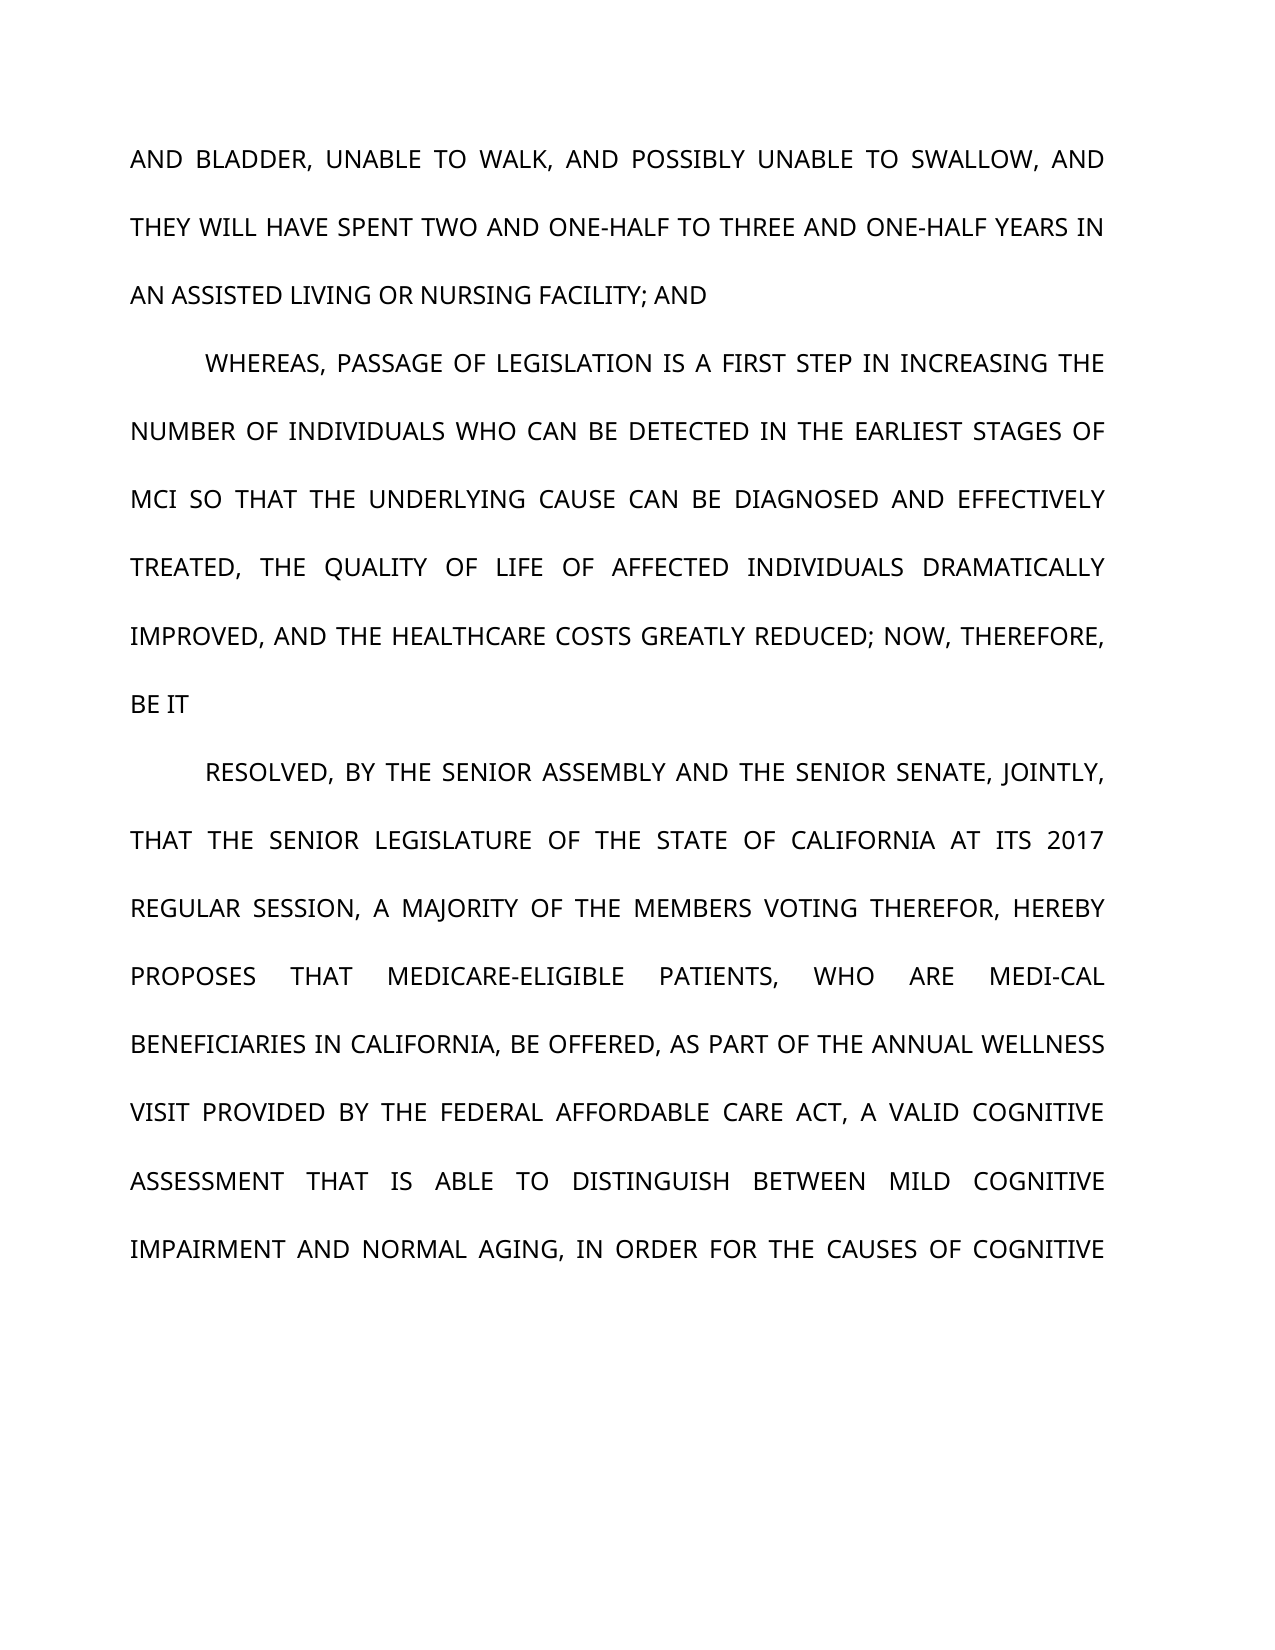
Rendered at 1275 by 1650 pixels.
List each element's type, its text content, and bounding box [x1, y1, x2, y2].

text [130, 141, 1106, 312]
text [130, 754, 1106, 1265]
text WHEREAS, PASSAGE OF LEGISLATION IS A FIRST STEP IN INCREASING THE NUMBER OF INDIVIDUALS WHO CAN BE DETECTED IN THE EARLIEST STAGES OF MCI SO THAT THE UNDERLYING CAUSE CAN BE DIAGNOSED AND EFFECTIVELY TREATED, THE QUALITY OF LIFE OF AFFECTED INDIVIDUALS DRAMATICALLY IMPROVED, AND THE HEALTHCARE COSTS GREATLY REDUCED; NOW, THEREFORE, BE IT [130, 346, 1106, 720]
